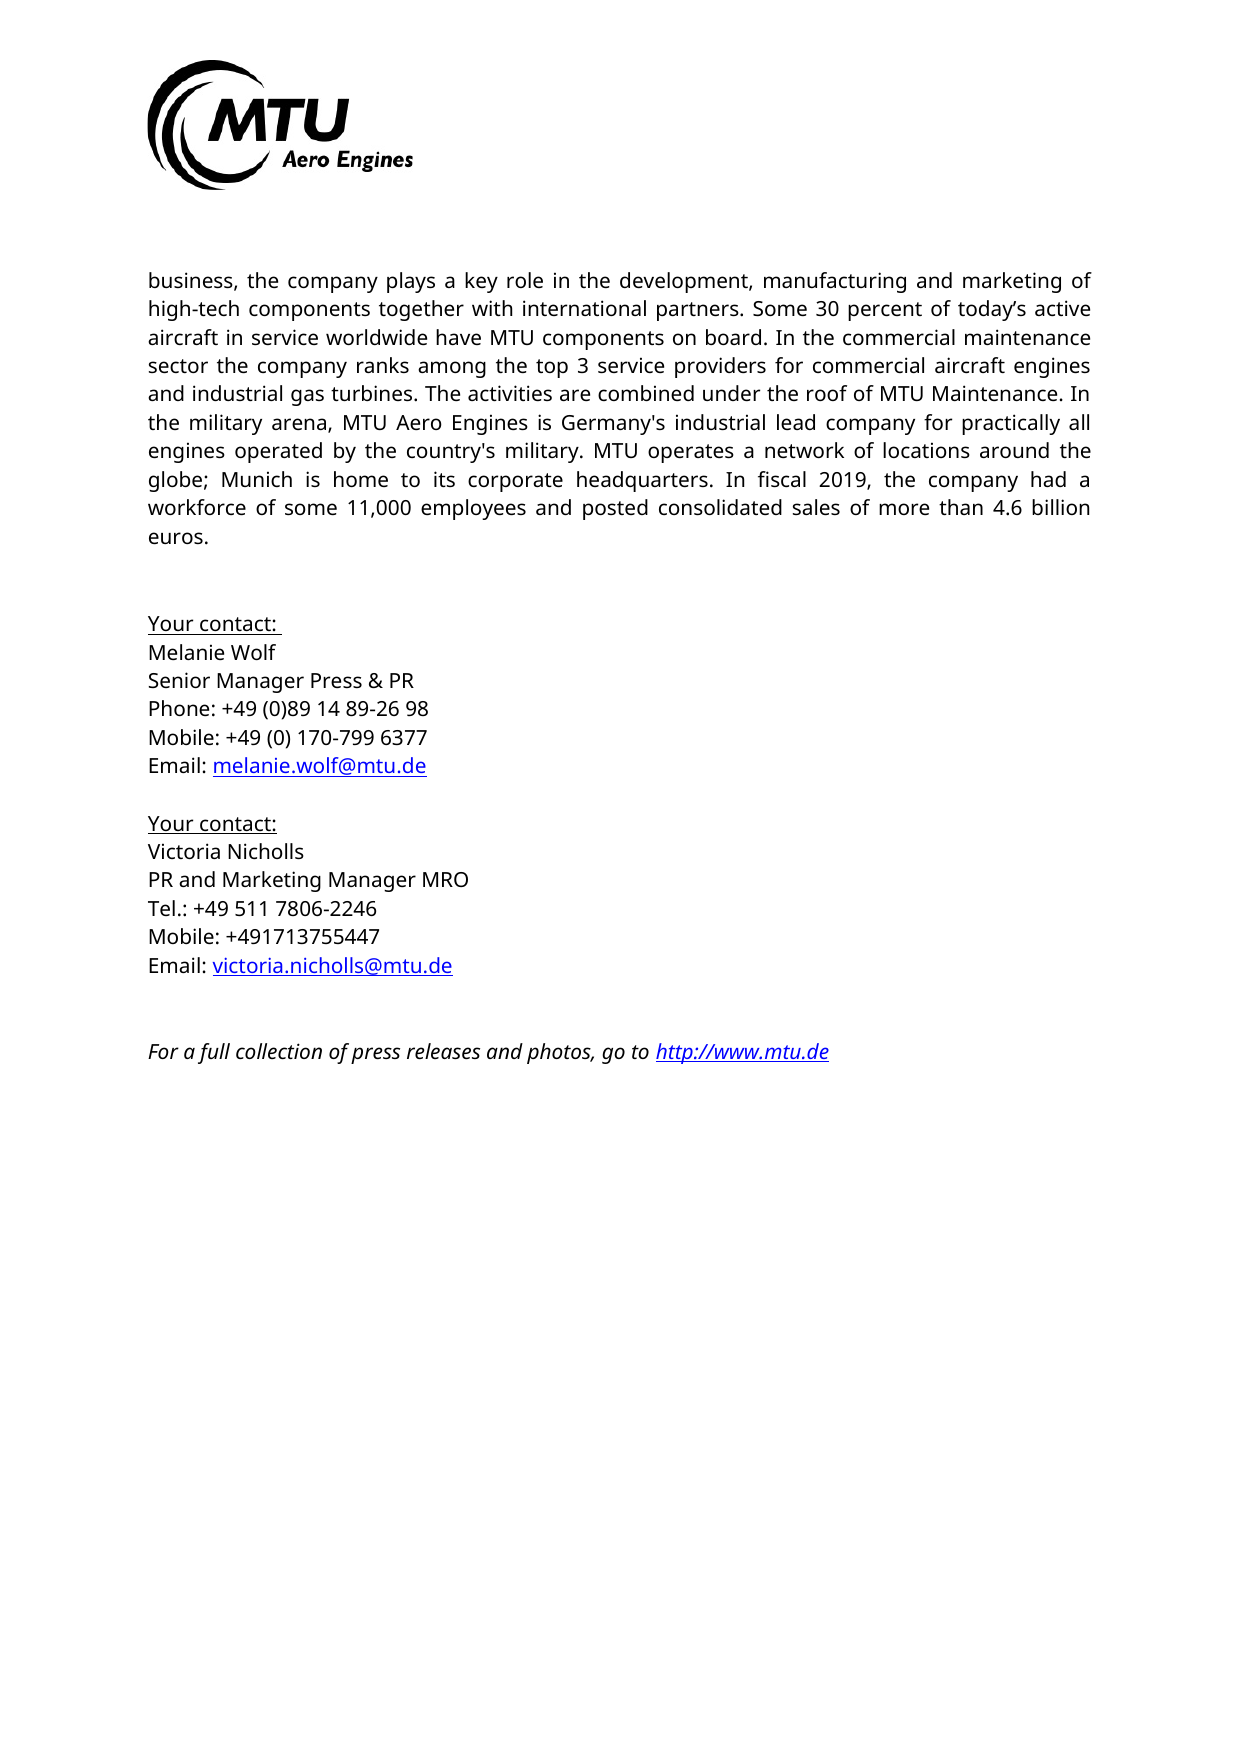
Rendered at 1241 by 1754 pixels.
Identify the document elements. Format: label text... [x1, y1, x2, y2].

text Melanie Wolf [148, 638, 1122, 666]
text Email: victoria.nicholls@mtu.de [148, 951, 1033, 979]
text Your contact: [148, 809, 1033, 837]
text Senior Manager Press & PR [148, 666, 1122, 694]
text PR and Marketing Manager MRO [148, 866, 1033, 894]
picture [147, 60, 413, 190]
text Mobile: +49 (0) 170-799 6377 [148, 723, 1122, 751]
text Tel.: +49 511 7806-2246 [148, 894, 1033, 922]
text Mobile: +491713755447 [148, 922, 1033, 951]
text For a full collection of press releases and photos, go to http://www.mtu.de [148, 1037, 1019, 1065]
text Victoria Nicholls [148, 837, 1033, 866]
text Your contact: [148, 608, 1122, 638]
text Phone: +49 (0)89 14 89-26 98 [148, 694, 1122, 723]
text Email: melanie.wolf@mtu.de [148, 751, 1122, 780]
